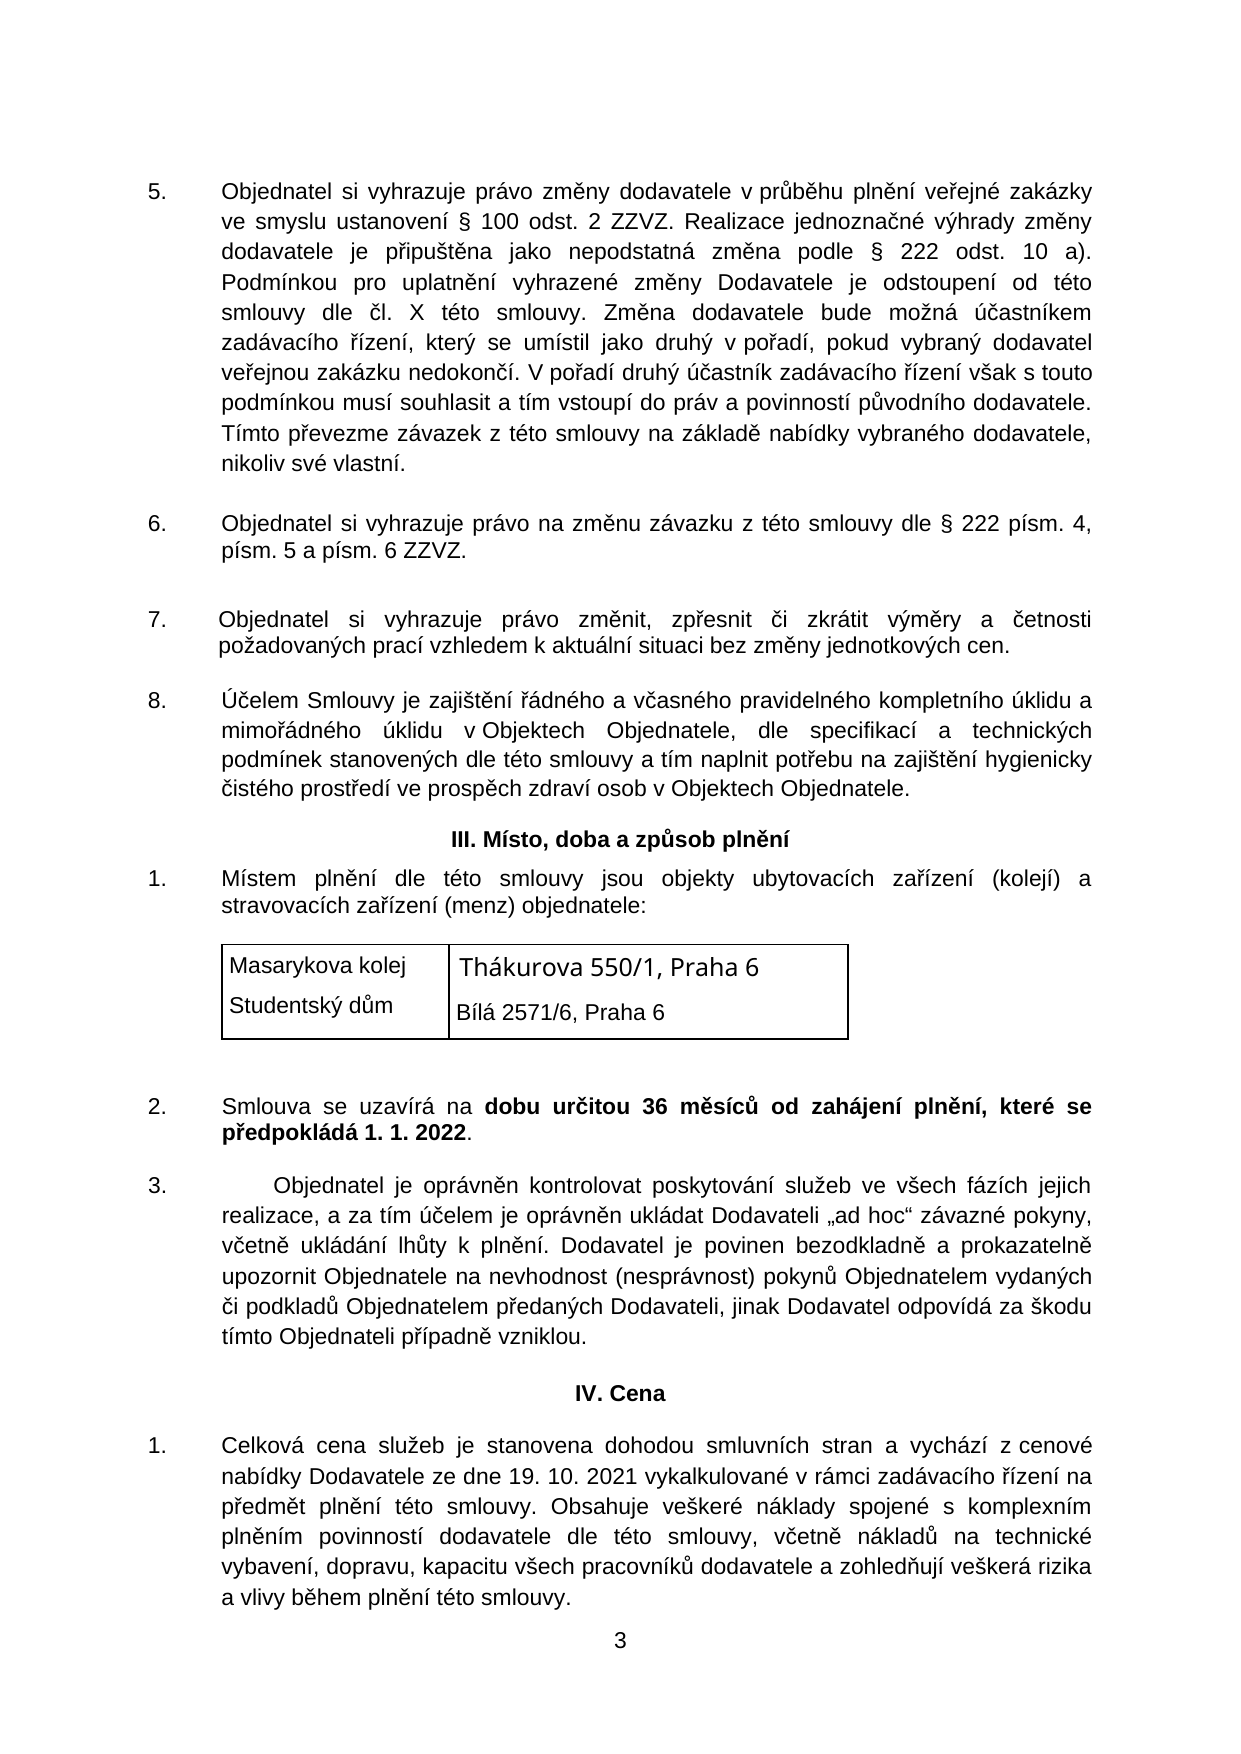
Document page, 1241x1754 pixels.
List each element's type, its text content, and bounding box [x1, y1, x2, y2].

text IV. Cena [148, 1380, 1092, 1406]
text III. Místo, doba a způsob plnění [148, 826, 1092, 853]
table_header Masarykova kolej Studentský dům [223, 945, 448, 1038]
text 7. Objednatel si vyhrazuje právo změnit, zpřesnit či zkrátit výměry a četnosti požadovaných prací vzhledem k aktuální situaci bez změny jednotkových cen. [148, 606, 1092, 658]
text 3. Objednatel je oprávněn kontrolovat poskytování služeb ve všech fázích jejich realizace, a za tím účelem je oprávněn ukládat Dodavateli „ad hoc“ závazné pokyny, včetně ukládání lhůty k plnění. Dodavatel je povinen bezodkladně a prokazatelně upozornit Objednatele na nevhodnost (nesprávnost) pokynů Objednatelem vydaných či podkladů Objednatelem předaných Dodavateli, jinak Dodavatel odpovídá za škodu tímto Objednateli případně vzniklou. [148, 1172, 1092, 1349]
text 1. Místem plnění dle této smlouvy jsou objekty ubytovacích zařízení (kolejí) a stravovacích zařízení (menz) objednatele: [148, 865, 1092, 918]
text 1. Celková cena služeb je stanovena dohodou smluvních stran a vychází z cenové nabídky Dodavatele ze dne 19. 10. 2021 vykalkulované v rámci zadávacího řízení na předmět plnění této smlouvy. Obsahuje veškeré náklady spojené s komplexním plněním povinností dodavatele dle této smlouvy, včetně nákladů na technické vybavení, dopravu, kapacitu všech pracovníků dodavatele a zohledňují veškerá rizika a vlivy během plnění této smlouvy. [148, 1432, 1092, 1610]
table_cell Bílá 2571/6, Praha 6 [450, 983, 847, 1038]
text 8. Účelem Smlouvy je zajištění řádného a včasného pravidelného kompletního úklidu a mimořádného úklidu v Objektech Objednatele, dle specifikací a technických podmínek stanovených dle této smlouvy a tím naplnit potřebu na zajištění hygienicky čistého prostředí ve prospěch zdraví osob v Objektech Objednatele. [148, 685, 1092, 801]
text 6. Objednatel si vyhrazuje právo na změnu závazku z této smlouvy dle § 222 písm. 4, písm. 5 a písm. 6 ZZVZ. [148, 510, 1092, 563]
text 5. Objednatel si vyhrazuje právo změny dodavatele v průběhu plnění veřejné zakázky ve smyslu ustanovení § 100 odst. 2 ZZVZ. Realizace jednoznačné výhrady změny dodavatele je připuštěna jako nepodstatná změna podle § 222 odst. 10 a). Podmínkou pro uplatnění vyhrazené změny Dodavatele je odstoupení od této smlouvy dle čl. X této smlouvy. Změna dodavatele bude možná účastníkem zadávacího řízení, který se umístil jako druhý v pořadí, pokud vybraný dodavatel veřejnou zakázku nedokončí. V pořadí druhý účastník zadávacího řízení však s touto podmínkou musí souhlasit a tím vstoupí do práv a povinností původního dodavatele. Tímto převezme závazek z této smlouvy na základě nabídky vybraného dodavatele, nikoliv své vlastní. [148, 178, 1092, 476]
table_header Thákurova 550/1, Praha 6 [450, 945, 847, 983]
text 2. Smlouva se uzavírá na dobu určitou 36 měsíců od zahájení plnění, které se předpokládá 1. 1. 2022. [148, 1093, 1092, 1146]
